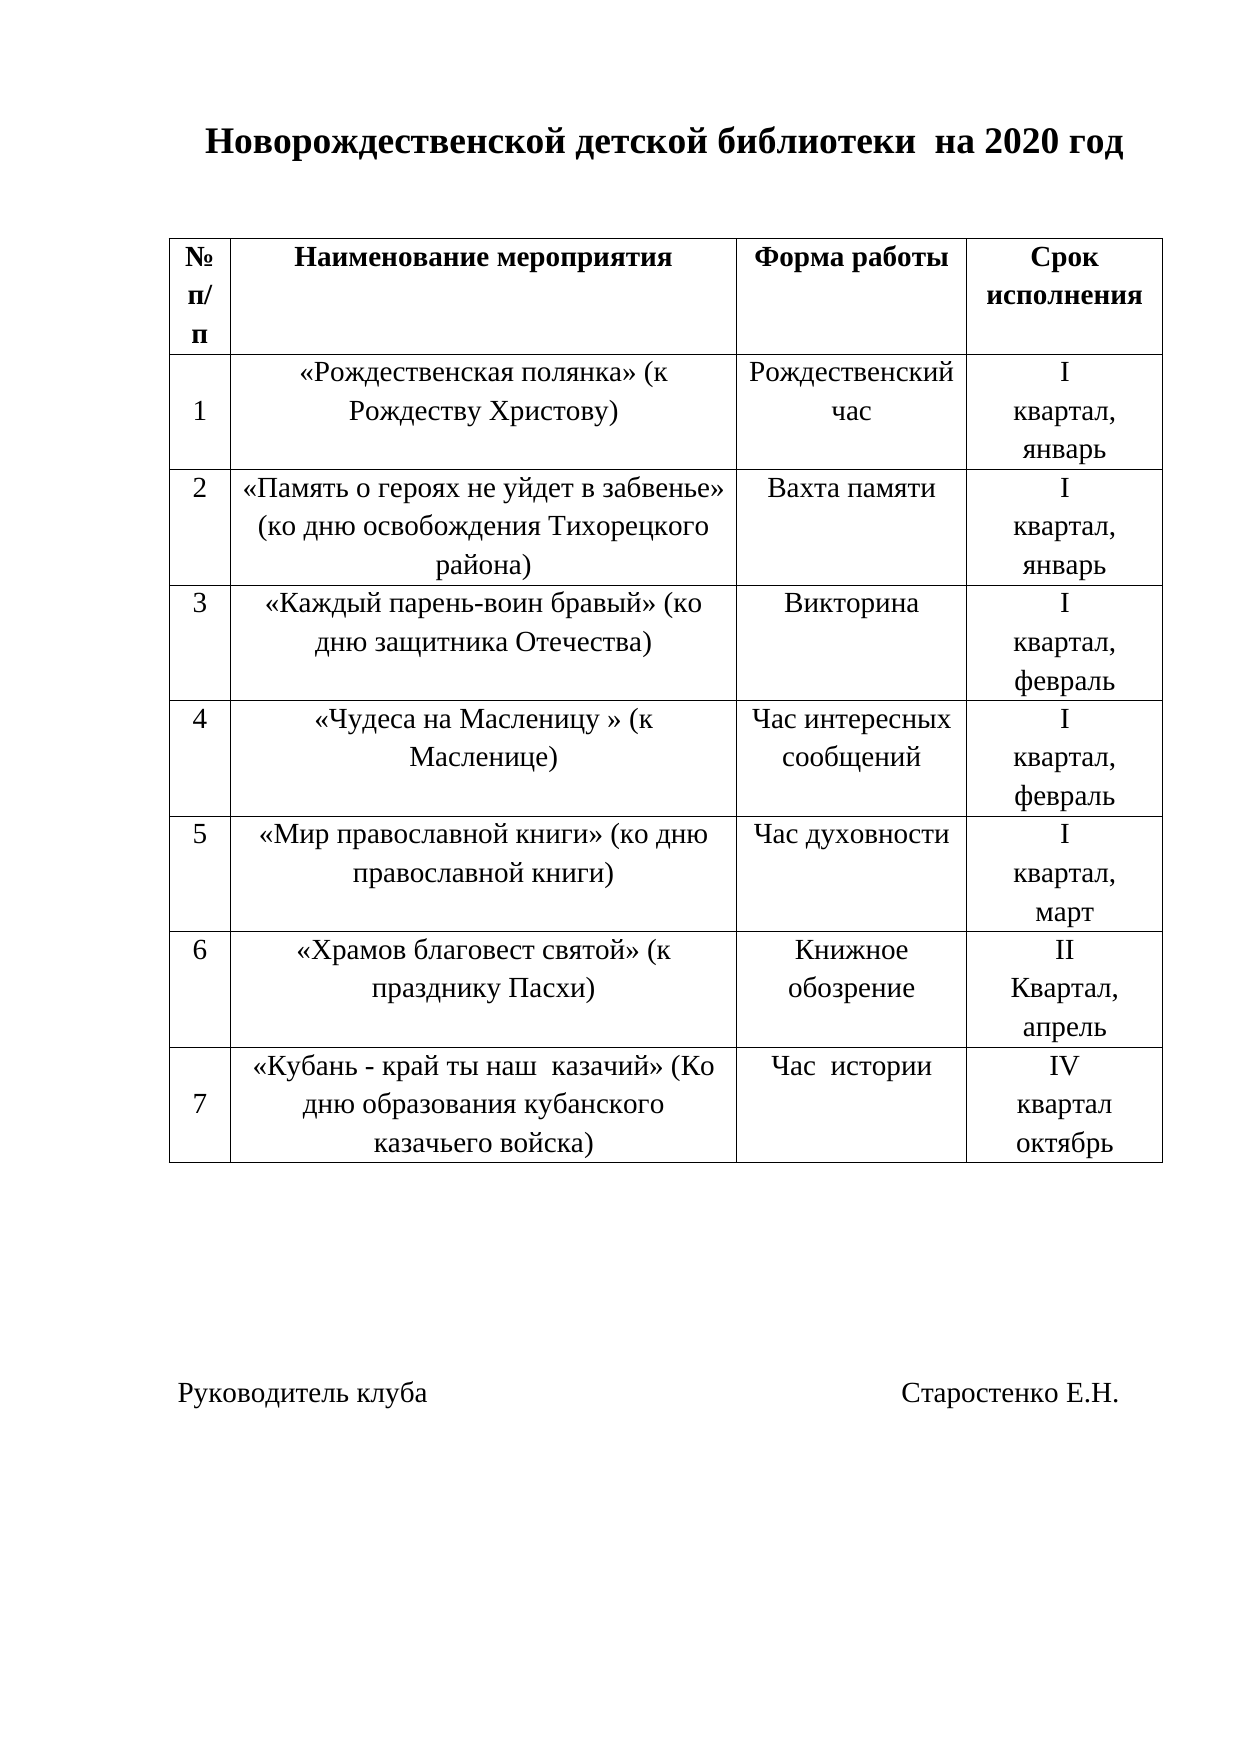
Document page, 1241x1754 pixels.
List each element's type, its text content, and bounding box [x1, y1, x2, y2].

table_cell «Рождественская полянка» (к Рождеству Христову) [231, 355, 736, 469]
table_cell IV квартал октябрь [967, 1048, 1162, 1162]
table_cell Час интересных сообщений [737, 701, 966, 816]
table_cell 4 [170, 701, 230, 816]
table_cell Викторина [737, 586, 966, 700]
table_header Наименование мероприятия [231, 239, 736, 353]
text Новорождественской детской библиотеки на 2020 год [177, 118, 1152, 161]
table_cell Час истории [737, 1048, 966, 1162]
table_cell I квартал, февраль [967, 701, 1162, 816]
table_cell Вахта памяти [737, 470, 966, 584]
table_cell I квартал, январь [967, 470, 1162, 584]
table_cell «Мир православной книги» (ко дню православной книги) [231, 817, 736, 931]
table_cell Книжное обозрение [737, 932, 966, 1047]
table_header Форма работы [737, 239, 966, 353]
table_cell 2 [170, 470, 230, 584]
table_cell «Храмов благовест святой» (к празднику Пасхи) [231, 932, 736, 1047]
text Руководитель клуба Старостенко Е.Н. [177, 1375, 1152, 1409]
table_cell «Кубань - край ты наш казачий» (Ко дню образования кубанского казачьего войска) [231, 1048, 736, 1162]
table_cell 6 [170, 932, 230, 1047]
table_cell II Квартал, апрель [967, 932, 1162, 1047]
table_cell 5 [170, 817, 230, 931]
table_header Срок исполнения [967, 239, 1162, 353]
table_cell Час духовности [737, 817, 966, 931]
table_cell «Память о героях не уйдет в забвенье» (ко дню освобождения Тихорецкого района) [231, 470, 736, 584]
table_cell «Каждый парень-воин бравый» (ко дню защитника Отечества) [231, 586, 736, 700]
table_cell I квартал, январь [967, 355, 1162, 469]
table_cell 1 [170, 355, 230, 469]
table_cell I квартал, февраль [967, 586, 1162, 700]
table_cell 3 [170, 586, 230, 700]
table_cell 7 [170, 1048, 230, 1162]
table_header № п/п [170, 239, 230, 353]
table_cell «Чудеса на Масленицу » (к Масленице) [231, 701, 736, 816]
table_cell Рождественский час [737, 355, 966, 469]
table_cell I квартал, март [967, 817, 1162, 931]
